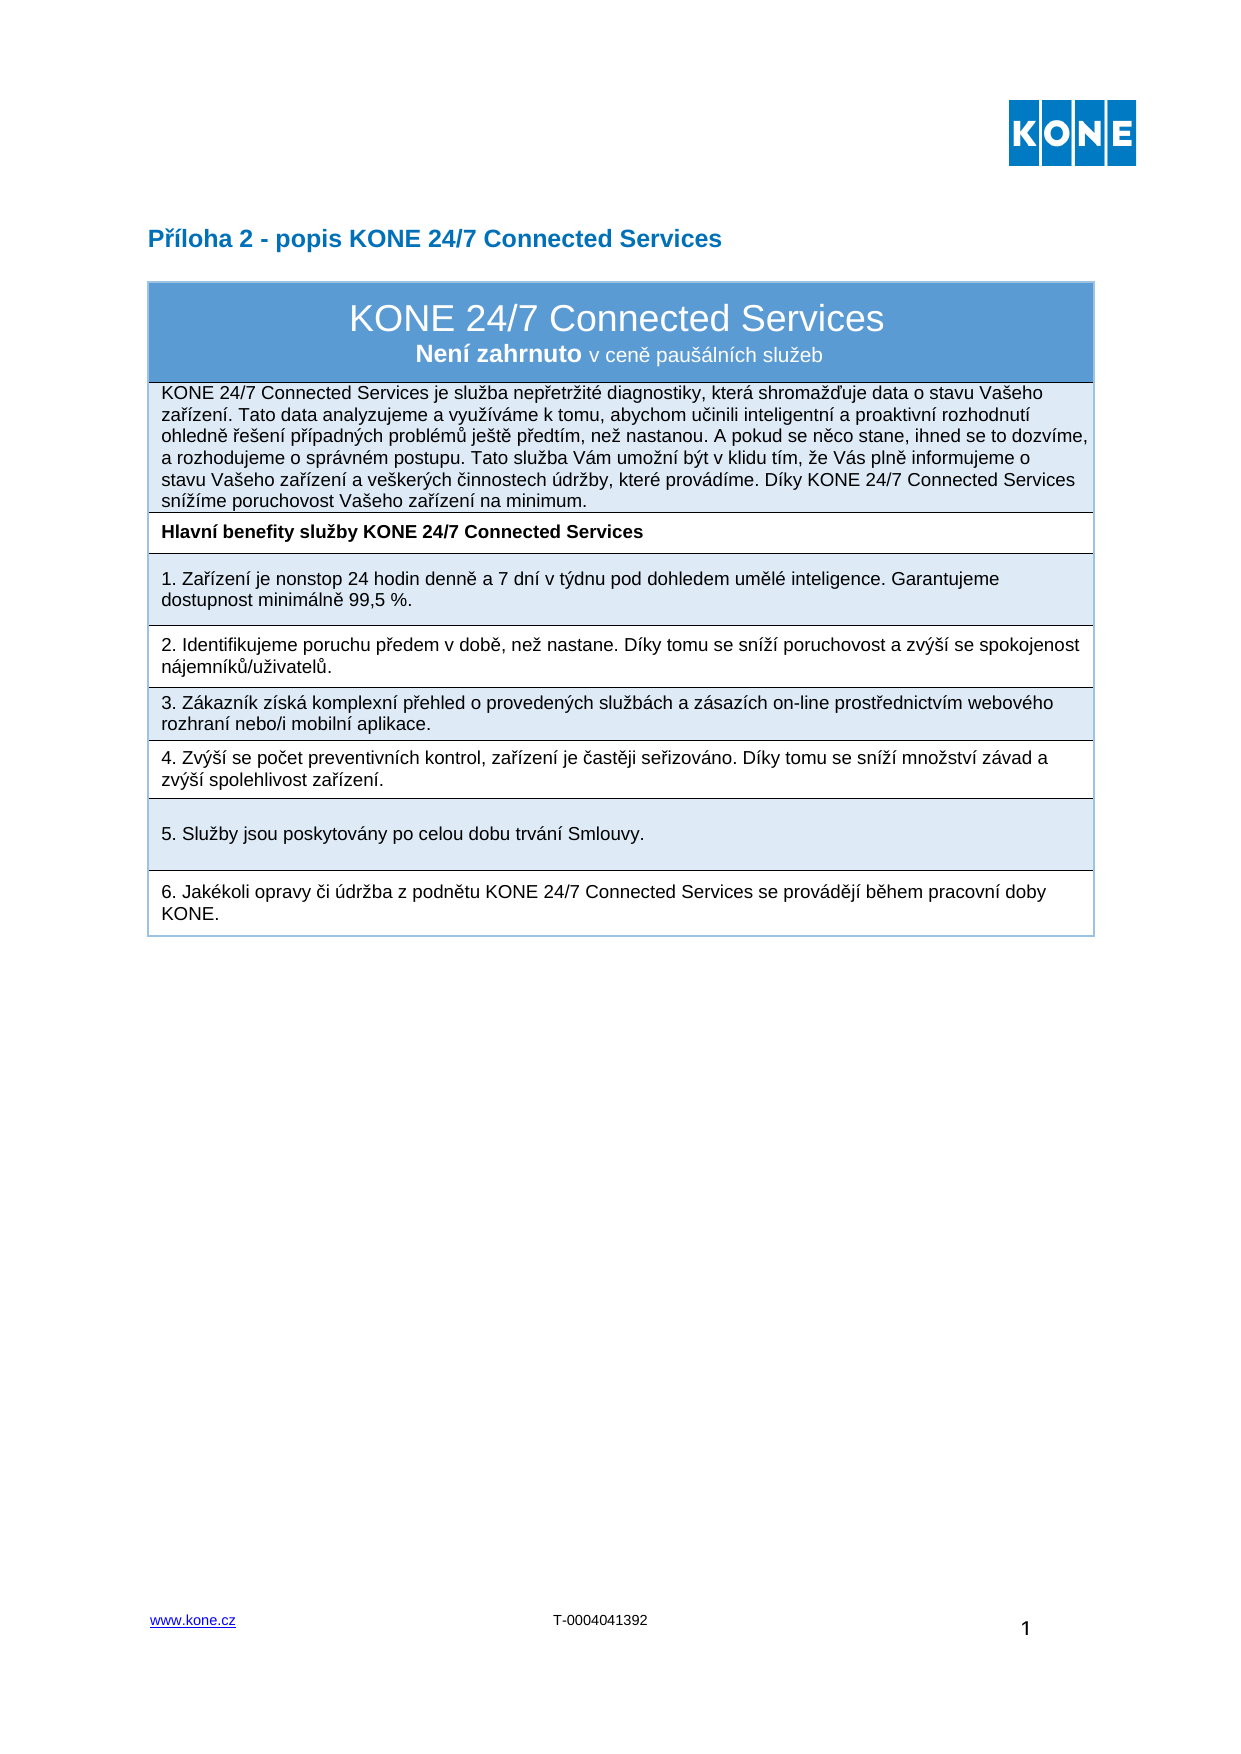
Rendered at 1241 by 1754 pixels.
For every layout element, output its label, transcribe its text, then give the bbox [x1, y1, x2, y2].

table_cell 5. Služby jsou poskytovány po celou dobu trvání Smlouvy. [149, 799, 1093, 870]
table_cell 3. Zákazník získá komplexní přehled o provedených službách a zásazích on-line prostřednictvím webového rozhraní nebo/i mobilní aplikace. [149, 688, 1093, 740]
table_cell 2. Identifikujeme poruchu předem v době, než nastane. Díky tomu se sníží poruchovost a zvýší se spokojenost nájemníků/uživatelů. [149, 626, 1093, 687]
table_cell 6. Jakékoli opravy či údržba z podnětu KONE 24/7 Connected Services se provádějí během pracovní doby KONE. [149, 871, 1093, 935]
table_header KONE 24/7 Connected Services Není zahrnuto v ceně paušálních služeb [149, 283, 1093, 382]
table_cell 1. Zařízení je nonstop 24 hodin denně a 7 dní v týdnu pod dohledem umělé inteligence. Garantujeme dostupnost minimálně 99,5 %. [149, 554, 1093, 625]
text Příloha 2 - popis KONE 24/7 Connected Services [148, 223, 1240, 252]
table_cell KONE 24/7 Connected Services je služba nepřetržité diagnostiky, která shromažďuje data o stavu Vašeho zařízení. Tato data analyzujeme a využíváme k tomu, abychom učinili inteligentní a proaktivní rozhodnutí ohledně řešení případných problémů ještě předtím, než nastanou. A pokud se něco stane, ihned se to dozvíme, a rozhodujeme o správném postupu. Tato služba Vám umožní být v klidu tím, že Vás plně informujeme o stavu Vašeho zařízení a veškerých činnostech údržby, které provádíme. Díky KONE 24/7 Connected Services snížíme poruchovost Vašeho zařízení na minimum. [149, 383, 1093, 512]
table_cell Hlavní benefity služby KONE 24/7 Connected Services [149, 513, 1093, 553]
picture [1009, 100, 1137, 166]
table_cell 4. Zvýší se počet preventivních kontrol, zařízení je častěji seřizováno. Díky tomu se sníží množství závad a zvýší spolehlivost zařízení. [149, 741, 1093, 797]
